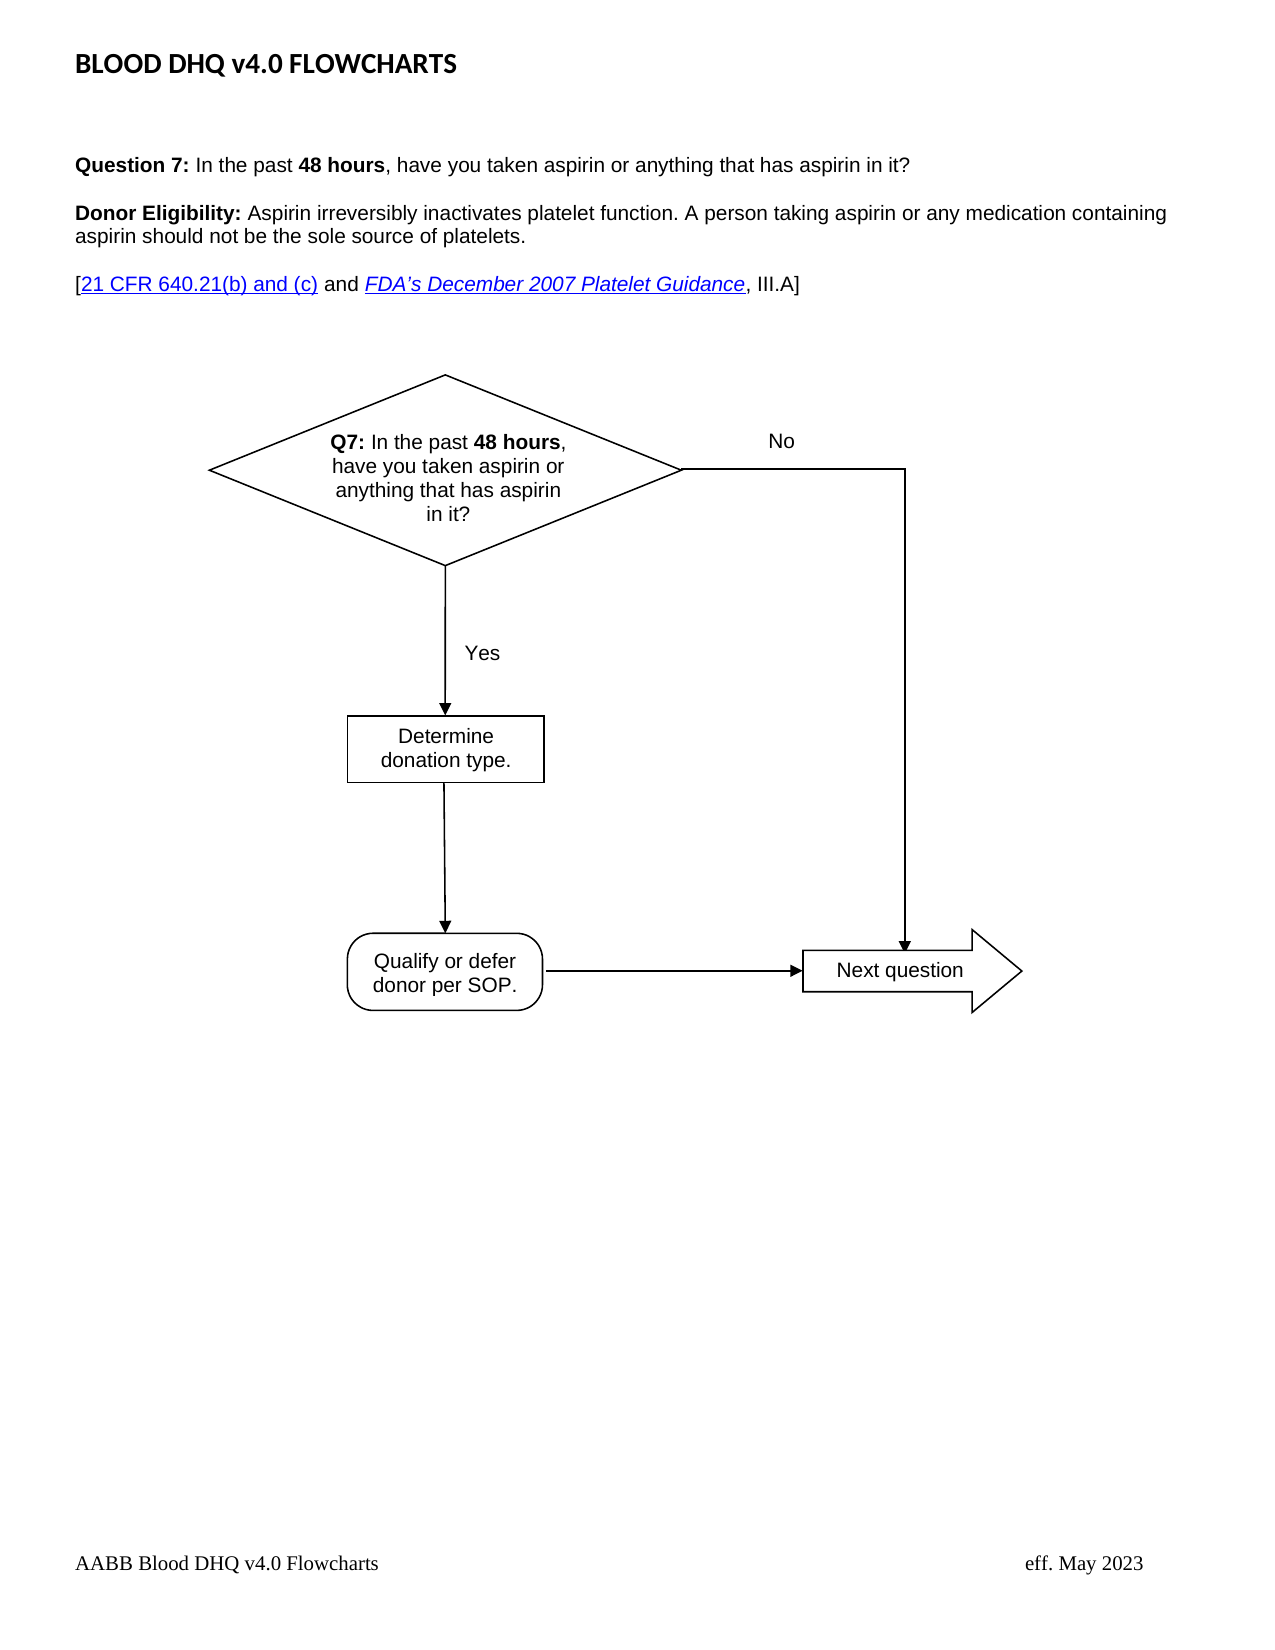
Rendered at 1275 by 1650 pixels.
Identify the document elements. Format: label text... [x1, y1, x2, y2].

text Question 7: In the past 48 hours, have you taken aspirin or anything that has aspirin in it? [75, 152, 1200, 176]
text [21 CFR 640.21(b) and (c) and FDA’s December 2007 Platelet Guidance, III.A] [75, 272, 1200, 296]
text Donor Eligibility: Aspirin irreversibly inactivates platelet function. A person taking aspirin or any medication containing aspirin should not be the sole source of platelets. [75, 200, 1200, 248]
